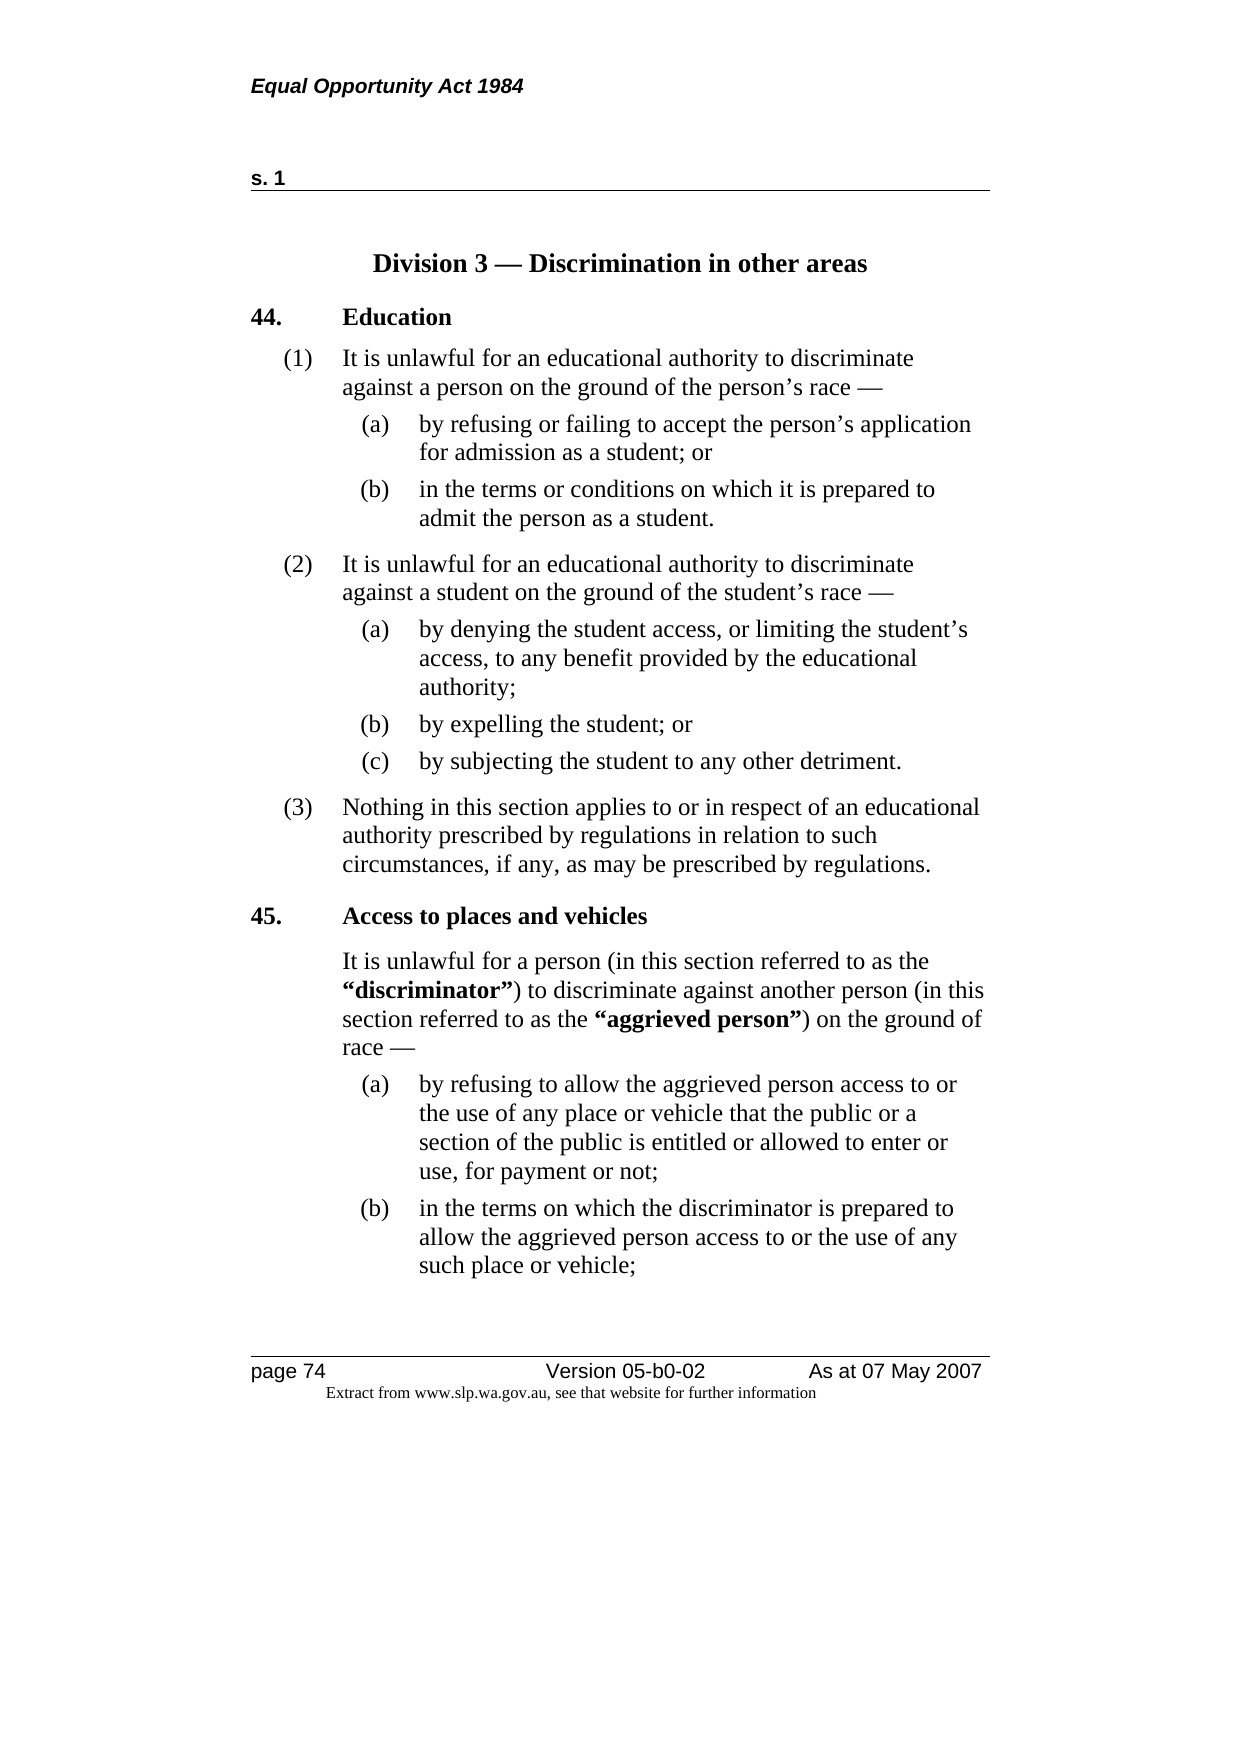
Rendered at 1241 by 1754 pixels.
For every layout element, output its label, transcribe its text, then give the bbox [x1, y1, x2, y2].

text It is unlawful for a person (in this section referred to as the “discriminator”) to discriminate against another person (in this section referred to as the “aggrieved person”) on the ground of race — [251, 946, 990, 1061]
text (b) in the terms or conditions on which it is prepared to admit the person as a student. [251, 474, 990, 532]
text (b) in the terms on which the discriminator is prepared to allow the aggrieved person access to or the use of any such place or vehicle; [251, 1193, 990, 1279]
text (c) by subjecting the student to any other detriment. [251, 746, 990, 775]
text (1) It is unlawful for an educational authority to discriminate against a person on the ground of the person’s race — [251, 343, 990, 400]
text (a) by refusing or failing to accept the person’s application for admission as a student; or [251, 409, 990, 466]
subtitle Division 3 — Discrimination in other areas [251, 247, 990, 279]
subtitle 45. Access to places and vehicles [251, 901, 990, 929]
text (2) It is unlawful for an educational authority to discriminate against a student on the ground of the student’s race — [251, 549, 990, 606]
text (a) by refusing to allow the aggrieved person access to or the use of any place or vehicle that the public or a section of the public is entitled or allowed to enter or use, for payment or not; [251, 1069, 990, 1184]
subtitle 44. Education [251, 302, 990, 330]
text (a) by denying the student access, or limiting the student’s access, to any benefit provided by the educational authority; [251, 614, 990, 701]
text (3) Nothing in this section applies to or in respect of an educational authority prescribed by regulations in relation to such circumstances, if any, as may be prescribed by regulations. [251, 792, 990, 878]
text (b) by expelling the student; or [251, 709, 990, 738]
